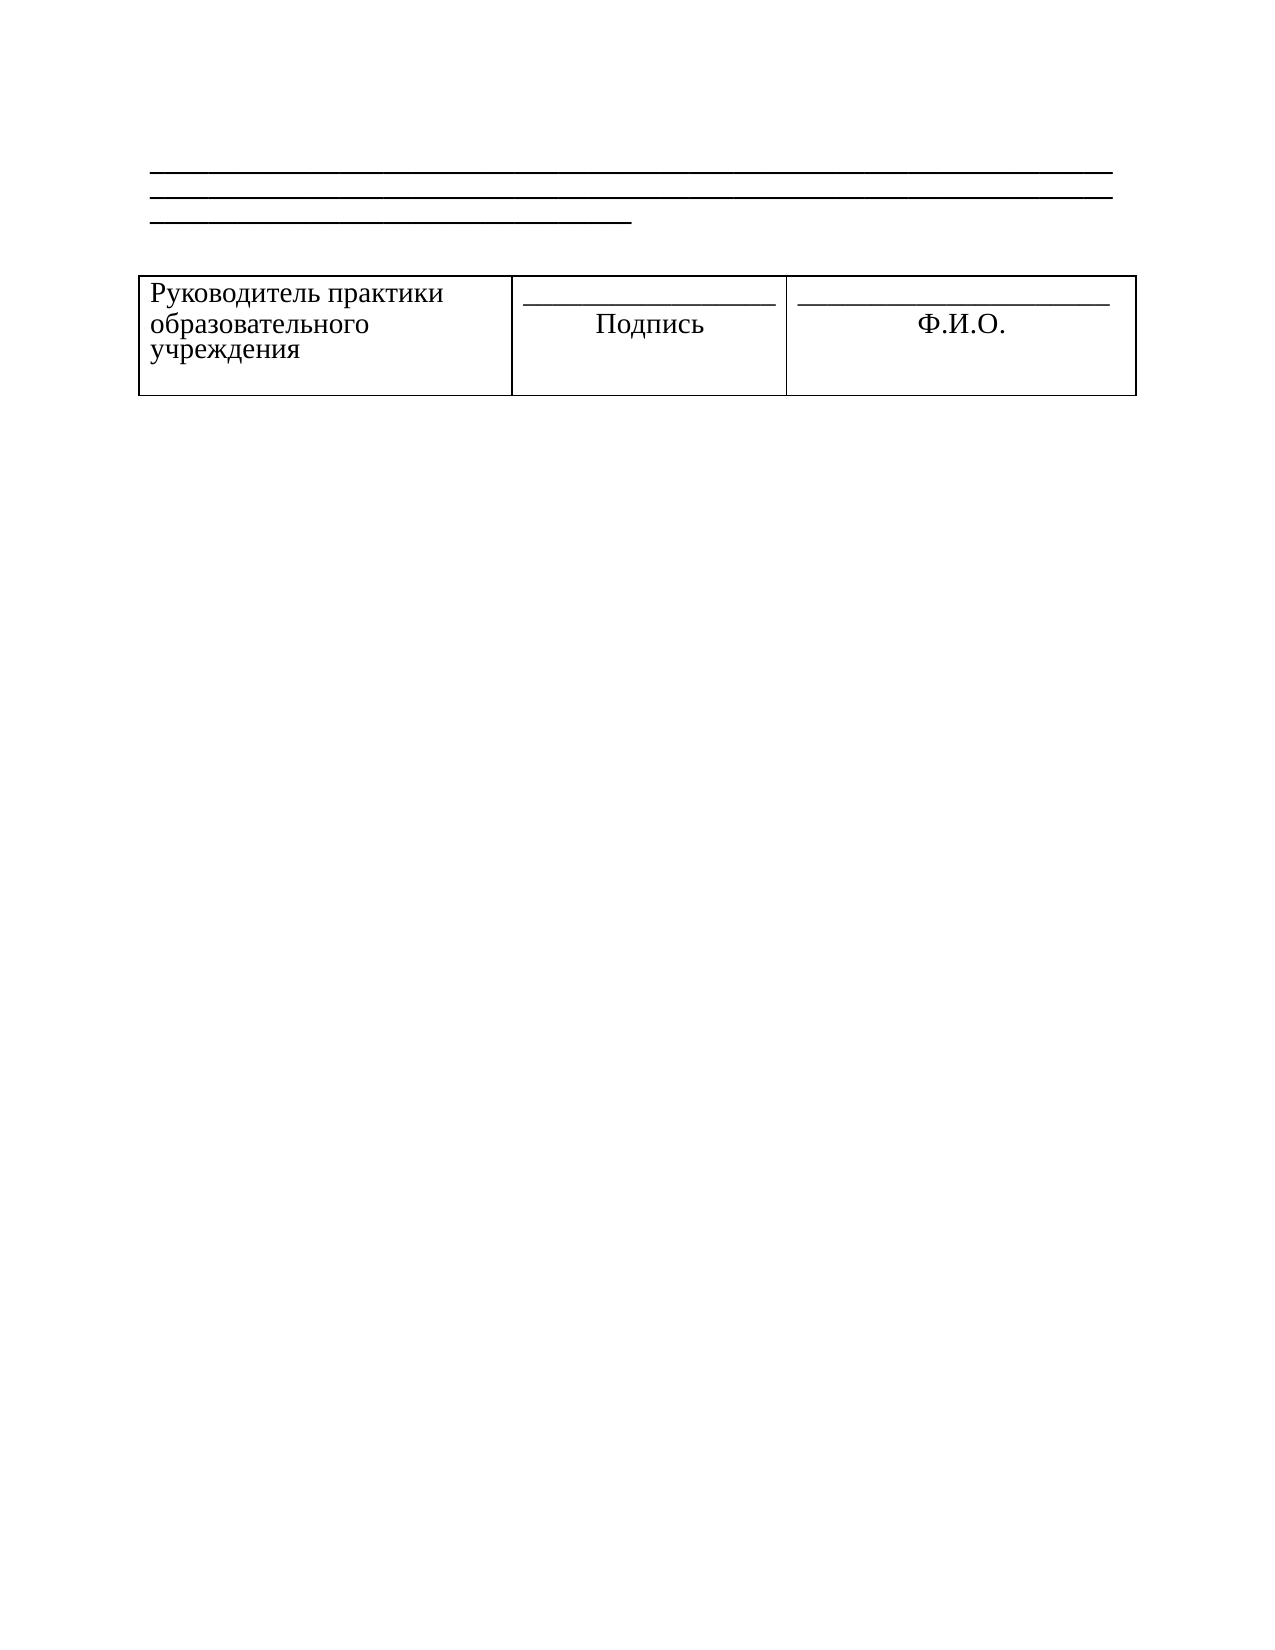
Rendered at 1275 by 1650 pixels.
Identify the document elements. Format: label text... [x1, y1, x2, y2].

table_header _____________________ Ф.И.О. [787, 277, 1135, 395]
table_header _________________ Подпись [513, 277, 786, 395]
table_header Руководитель практики образовательного учреждения [140, 277, 511, 395]
